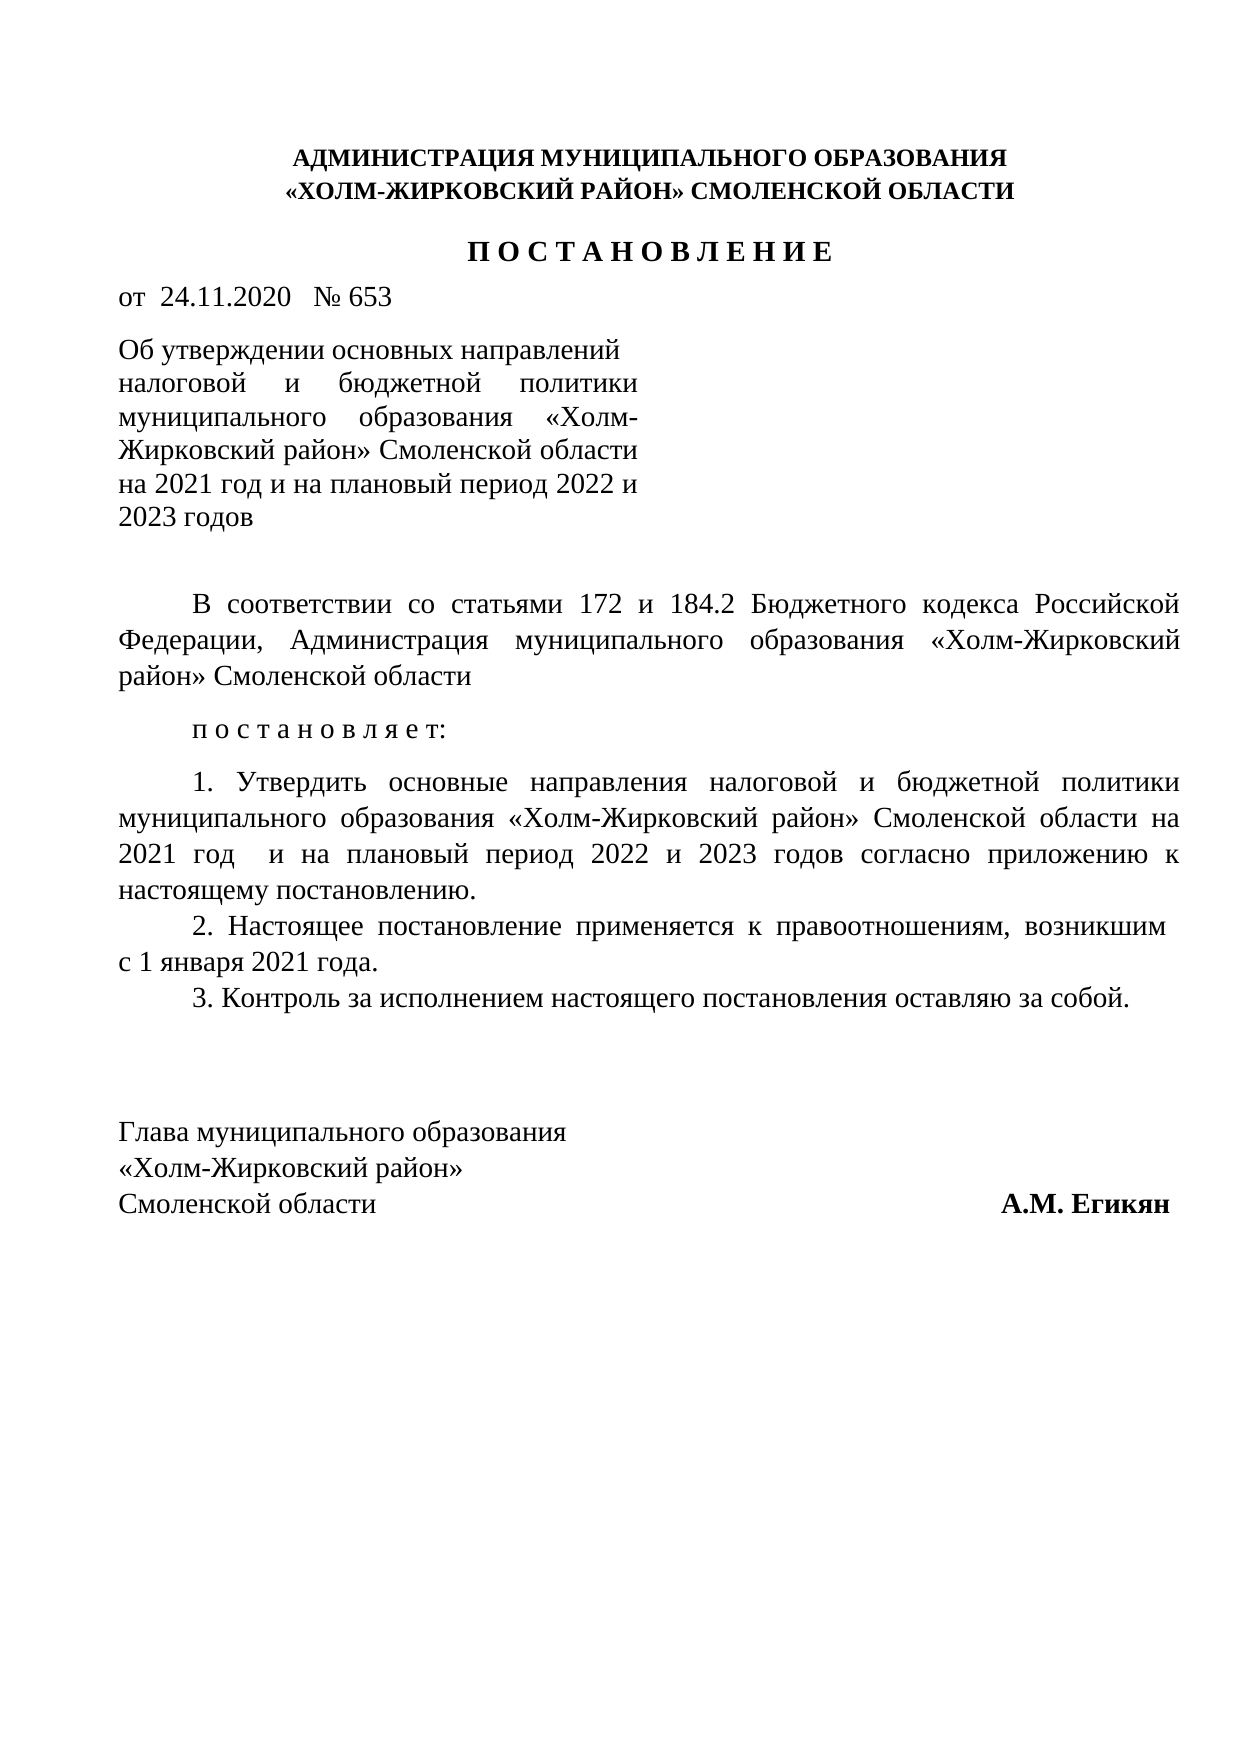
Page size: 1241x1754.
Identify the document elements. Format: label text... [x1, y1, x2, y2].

subtitle П О С Т А Н О В Л Е Н И Е [118, 234, 1181, 268]
text В соответствии со статьями 172 и 184.2 Бюджетного кодекса Российской Федерации, Администрация муниципального образования «Холм-Жирковский район» Смоленской области [118, 586, 1181, 692]
text 2. Настоящее постановление применяется к правоотношениям, возникшим с 1 января 2021 года. [118, 908, 1181, 978]
table_header Об утверждении основных направлений налоговой и бюджетной политики муниципального образования «Холм-Жирковский район» Смоленской области на 2021 год и на плановый период 2022 и 2023 годов [107, 332, 649, 586]
subtitle «ХОЛМ-ЖИРКОВСКИЙ РАЙОН» СМОЛЕНСКОЙ ОБЛАСТИ [118, 176, 1181, 205]
text 1. Утвердить основные направления налоговой и бюджетной политики муниципального образования «Холм-Жирковский район» Смоленской области на 2021 год и на плановый период 2022 и 2023 годов согласно приложению к настоящему постановлению. [118, 764, 1181, 906]
table_header Глава муниципального образования «Холм-Жирковский район» Смоленской области [107, 1114, 649, 1222]
text п о с т а н о в л я е т: [118, 711, 1181, 744]
table_header А.М. Егикян [650, 1114, 1181, 1222]
text 3. Контроль за исполнением настоящего постановления оставляю за собой. [118, 981, 1181, 1014]
subtitle АДМИНИСТРАЦИЯ МУНИЦИПАЛЬНОГО ОБРАЗОВАНИЯ [118, 143, 1181, 172]
text от 24.11.2020 № 653 [118, 279, 1181, 312]
